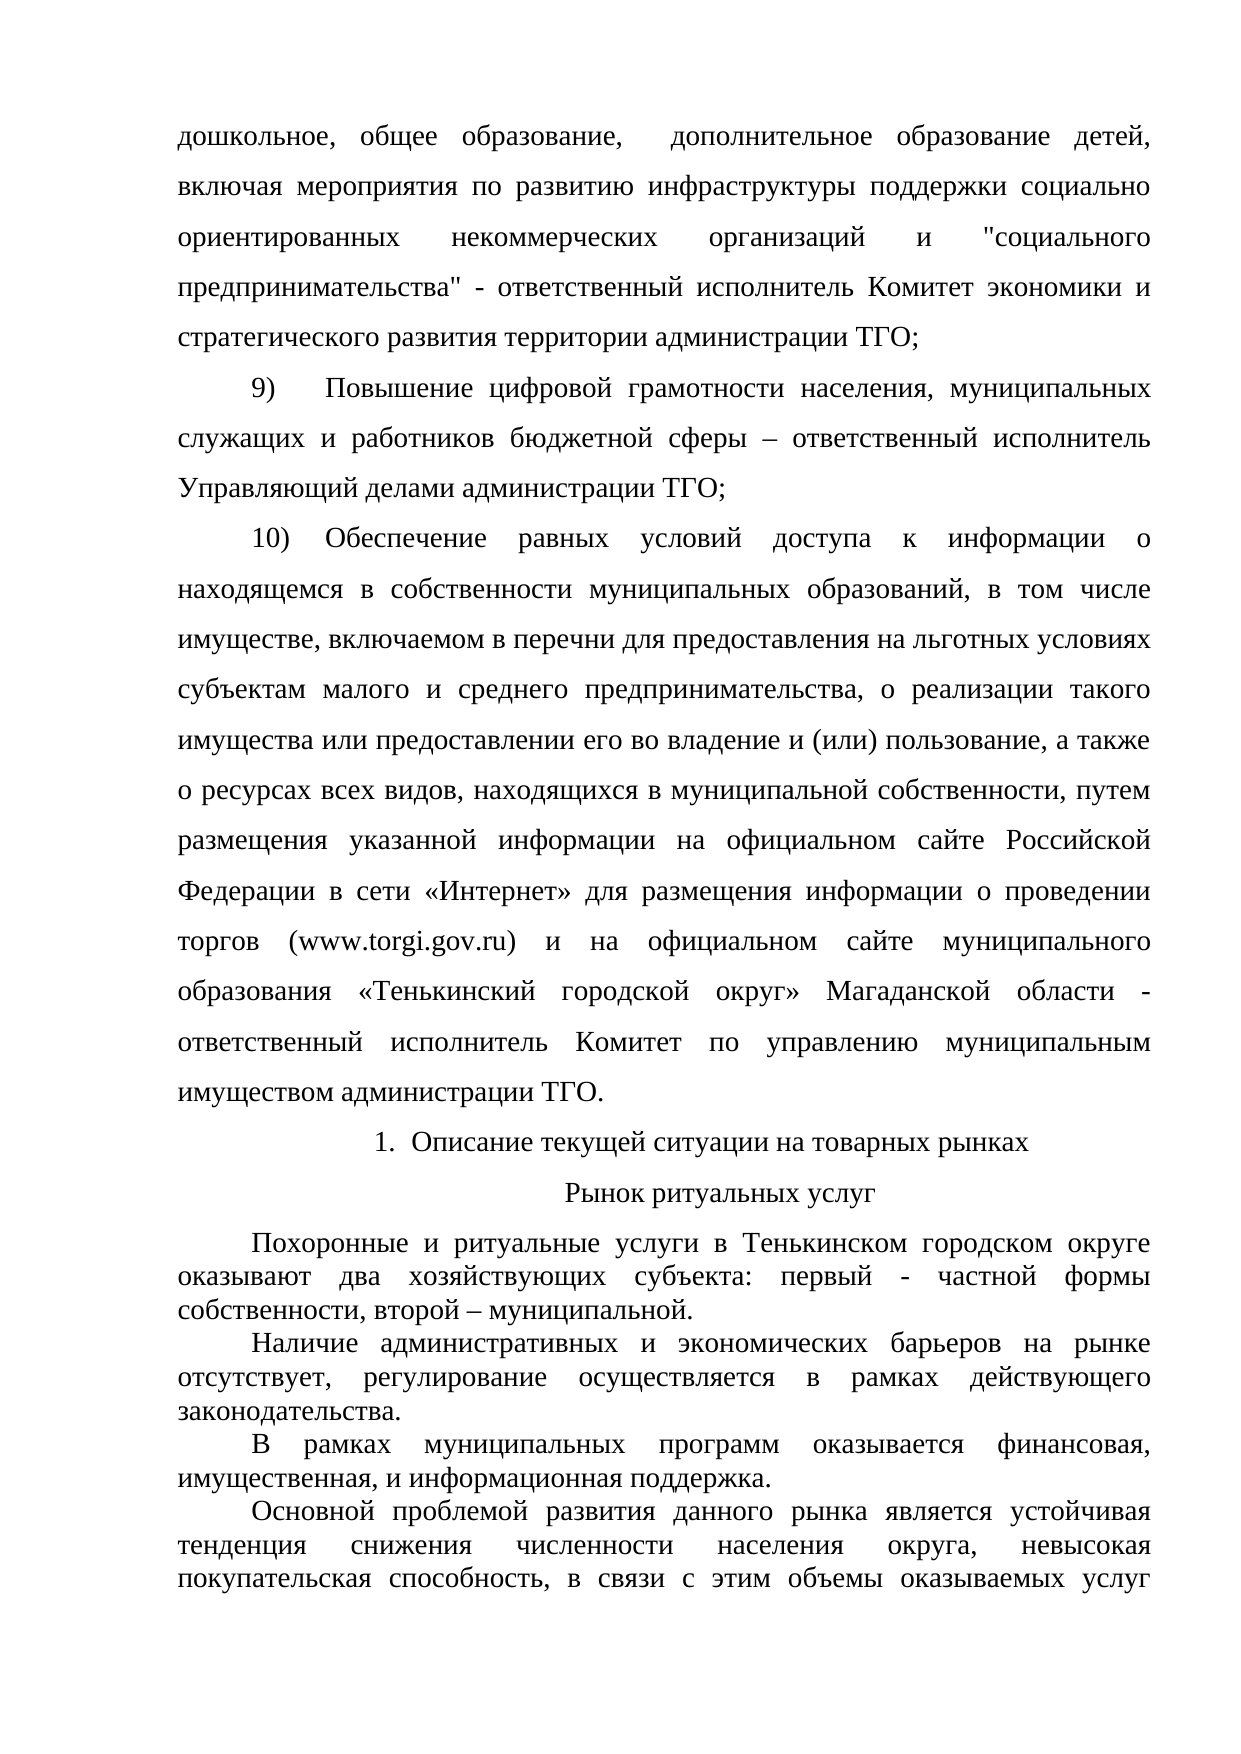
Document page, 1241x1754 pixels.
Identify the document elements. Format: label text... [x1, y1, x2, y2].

text В рамках муниципальных программ оказывается финансовая, имущественная, и информационная поддержка. [177, 1426, 1152, 1493]
text Наличие административных и экономических барьеров на рынке отсутствует, регулирование осуществляется в рамках действующего законодательства. [177, 1326, 1152, 1426]
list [177, 118, 1152, 353]
text Похоронные и ритуальные услуги в Тенькинском городском округе оказывают два хозяйствующих субъекта: первый - частной формы собственности, второй – муниципальной. [177, 1225, 1152, 1326]
list Рынок ритуальных услуг [288, 1175, 1152, 1208]
list Повышение цифровой грамотности населения, муниципальных служащих и работников бюджетной сферы – ответственный исполнитель Управляющий делами администрации ТГО; [177, 370, 1152, 504]
list Описание текущей ситуации на товарных рынках [251, 1124, 1152, 1158]
list Обеспечение равных условий доступа к информации о находящемся в собственности муниципальных образований, в том числе имуществе, включаемом в перечни для предоставления на льготных условиях субъектам малого и среднего предпринимательства, о реализации такого имущества или предоставлении его во владение и (или) пользование, а также о ресурсах всех видов, находящихся в муниципальной собственности, путем размещения указанной информации на официальном сайте Российской Федерации в сети «Интернет» для размещения информации о проведении торгов (www.torgi.gov.ru) и на официальном сайте муниципального образования «Тенькинский городской округ» Магаданской области - ответственный исполнитель Комитет по управлению муниципальным имуществом администрации ТГО. [177, 521, 1152, 1108]
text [177, 1493, 1152, 1594]
